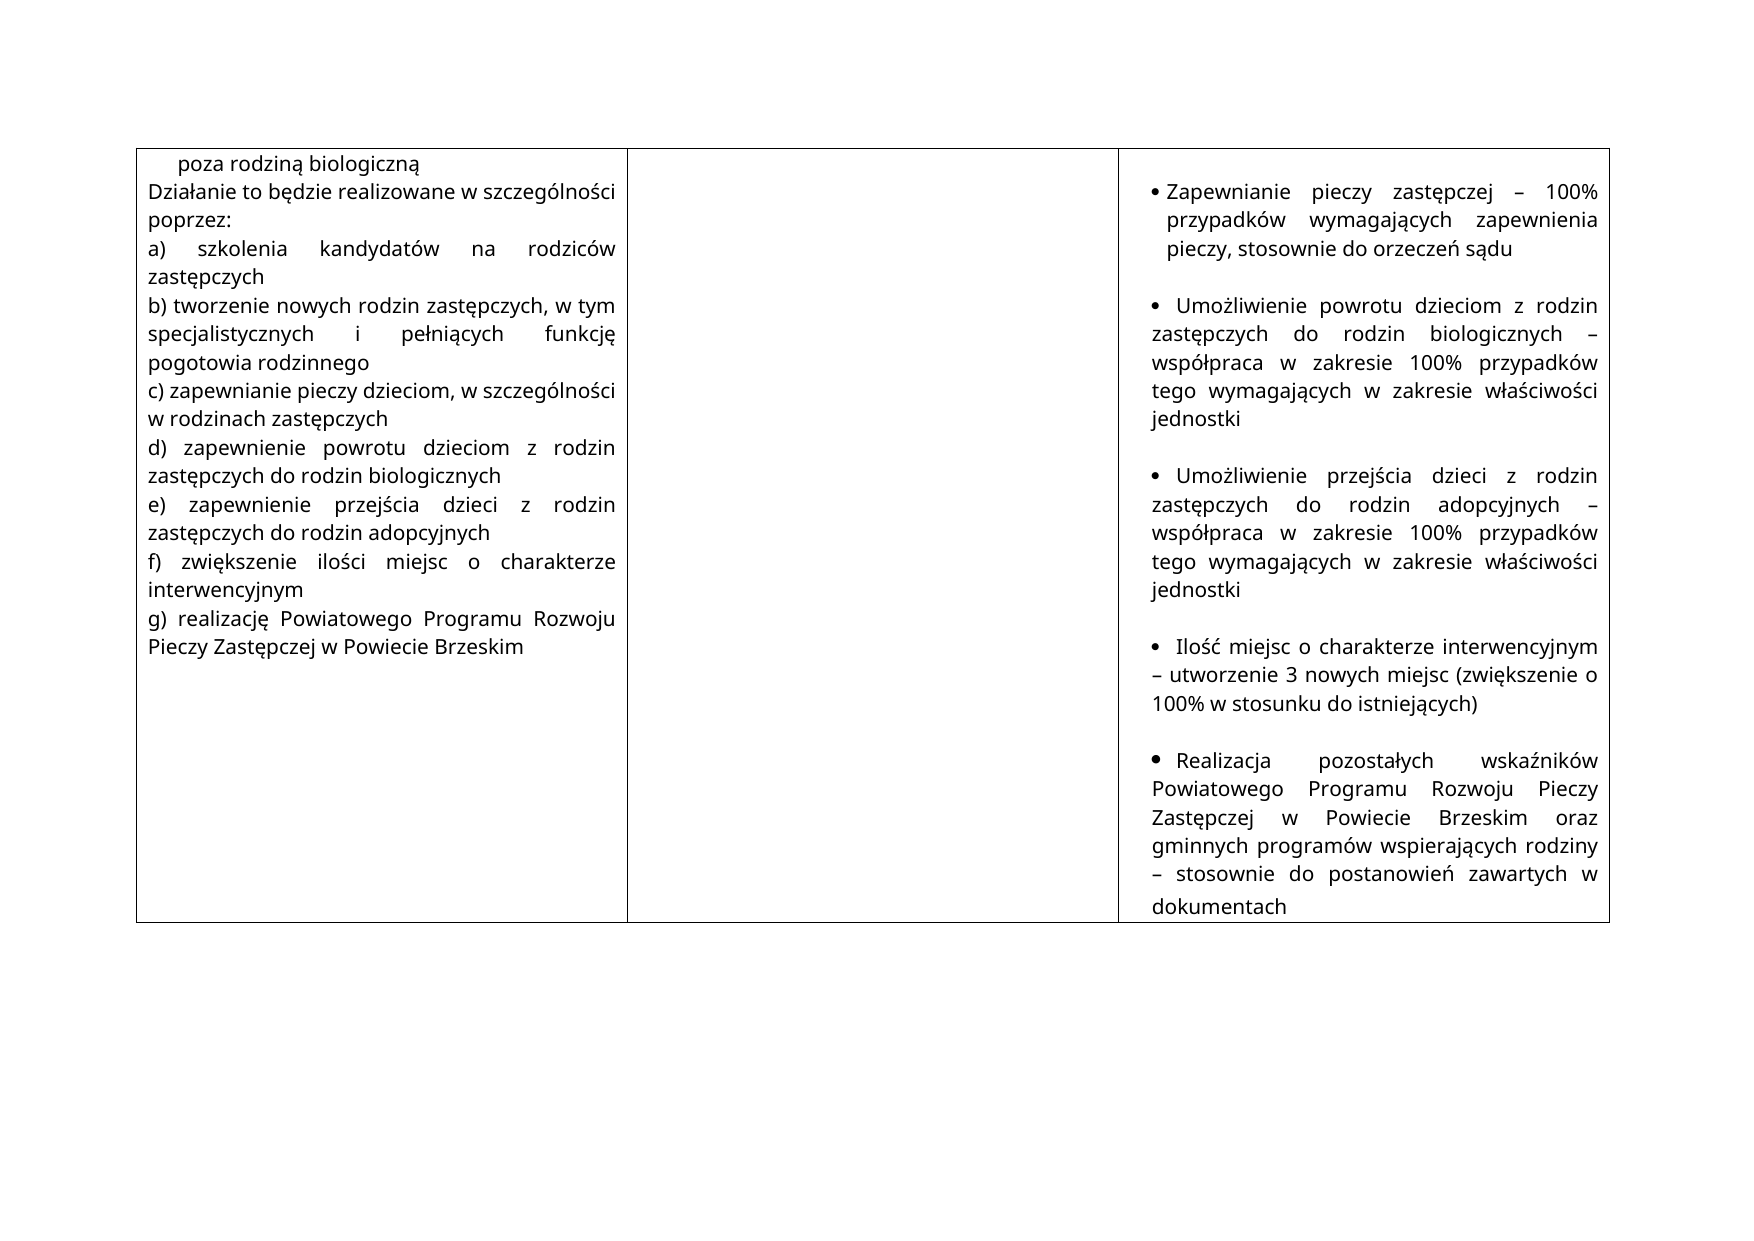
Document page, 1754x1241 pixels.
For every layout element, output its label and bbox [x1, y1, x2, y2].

table_cell [137, 149, 627, 922]
table_cell [1119, 149, 1609, 922]
table_cell [628, 149, 1118, 922]
